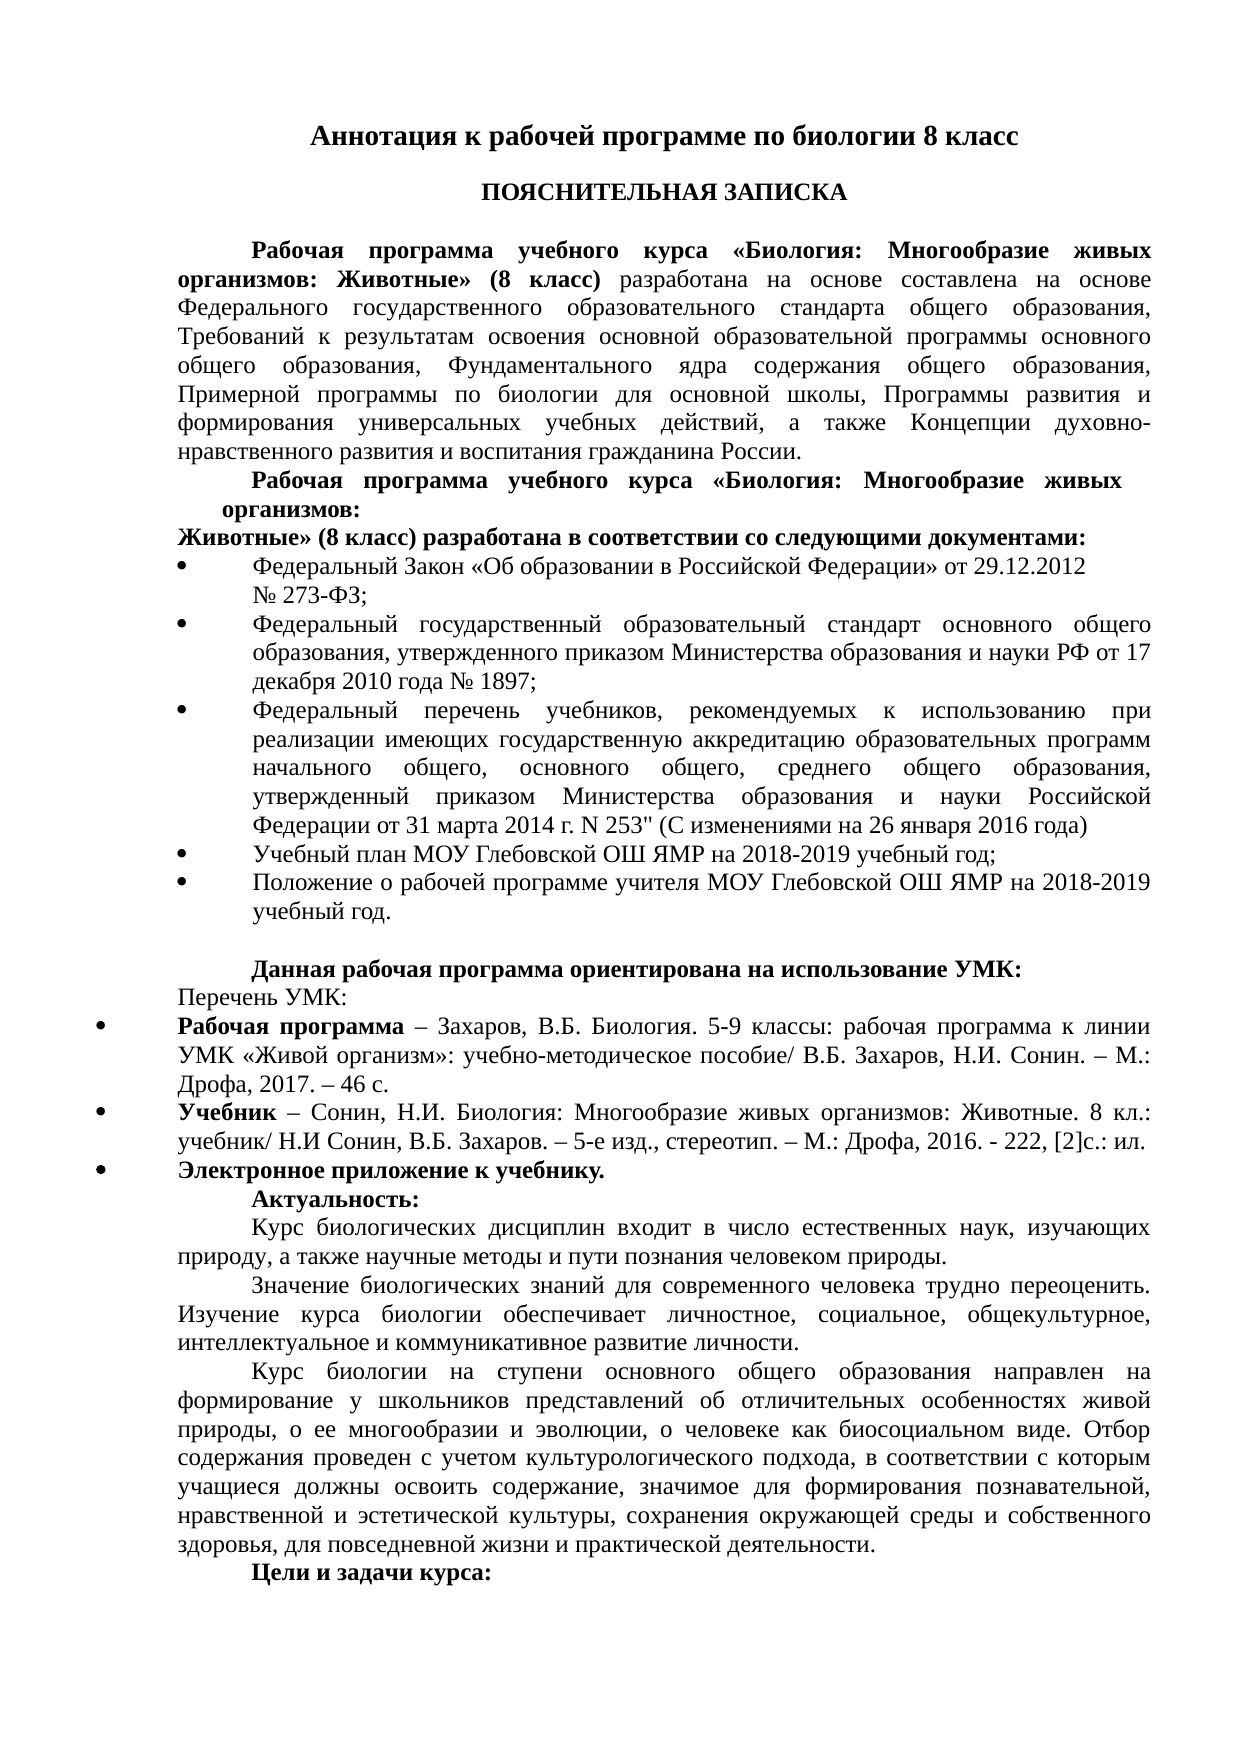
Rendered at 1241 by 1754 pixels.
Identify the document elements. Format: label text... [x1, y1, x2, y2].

text Курс биологии на ступени основного общего образования направлен на формирование у школьников представлений об отличительных особенностях живой природы, о ее многообразии и эволюции, о человеке как биосоциальном виде. Отбор содержания проведен с учетом культурологического подхода, в соответствии с которым учащиеся должны освоить содержание, значимое для формирования познавательной, нравственной и эстетической культуры, сохранения окружающей среды и собственного здоровья, для повседневной жизни и практической деятельности. [177, 1356, 1152, 1557]
list Электронное приложение к учебнику. [96, 1155, 1152, 1184]
list № 273-ФЗ; [252, 580, 1152, 609]
list Федеральный государственный образовательный стандарт основного общего образования, утвержденного приказом Министерства образования и науки РФ от 17 декабря 2010 года № 1897; [177, 609, 1152, 695]
text Курс биологических дисциплин входит в число естественных наук, изучающих природу, а также научные методы и пути познания человеком природы. [177, 1212, 1152, 1270]
list Федеральный перечень учебников, рекомендуемых к использованию при реализации имеющих государственную аккредитацию образовательных программ начального общего, основного общего, среднего общего образования, утвержденный приказом Министерства образования и науки Российской Федерации от 31 марта 2014 г. N 253" (С изменениями на 26 января 2016 года) [177, 695, 1152, 839]
list Рабочая программа – Захаров, В.Б. Биология. 5-9 классы: рабочая программа к линии УМК «Живой организм»: учебно-методическое пособие/ В.Б. Захаров, Н.И. Сонин. – М.: Дрофа, 2017. – 46 с. [96, 1011, 1152, 1097]
text Данная рабочая программа ориентирована на использование УМК: [177, 954, 1152, 982]
list Учебный план МОУ Глебовской ОШ ЯМР на 2018-2019 учебный год; [177, 839, 1152, 867]
text Перечень УМК: [177, 982, 1152, 1011]
text Значение биологических знаний для современного человека трудно переоценить. Изучение курса биологии обеспечивает личностное, социальное, общекультурное, интеллектуальное и коммуникативное развитие личности. [177, 1270, 1152, 1356]
list Положение о рабочей программе учителя МОУ Глебовской ОШ ЯМР на 2018-2019 учебный год. [177, 867, 1152, 925]
text Цели и задачи курса: [177, 1557, 1152, 1586]
text ПОЯСНИТЕЛЬНАЯ ЗАПИСКА [177, 177, 1152, 206]
list Учебник – Сонин, Н.И. Биология: Многообразие живых организмов: Животные. 8 кл.: учебник/ Н.И Сонин, В.Б. Захаров. – 5-е изд., стереотип. – М.: Дрофа, 2016. - 222, [2]с.: ил. [96, 1097, 1152, 1155]
text Рабочая программа учебного курса «Биология: Многообразие живых организмов: Животные» (8 класс) разработана на основе составлена на основе Федерального государственного образовательного стандарта общего образования, Требований к результатам освоения основной образовательной программы основного общего образования, Фундаментального ядра содержания общего образования, Примерной программы по биологии для основной школы, Программы развития и формирования универсальных учебных действий, а также Концепции духовно-нравственного развития и воспитания гражданина России. [177, 235, 1152, 465]
text Актуальность: [177, 1184, 1152, 1212]
list Рабочая программа учебного курса «Биология: Многообразие живых организмов: [222, 465, 1122, 522]
text Аннотация к рабочей программе по биологии 8 класс [177, 118, 1152, 152]
list Животные» (8 класс) разработана в соответствии со следующими документами: [177, 522, 1122, 551]
list Федеральный Закон «Об образовании в Российской Федерации» от 29.12.2012 [177, 551, 1152, 580]
